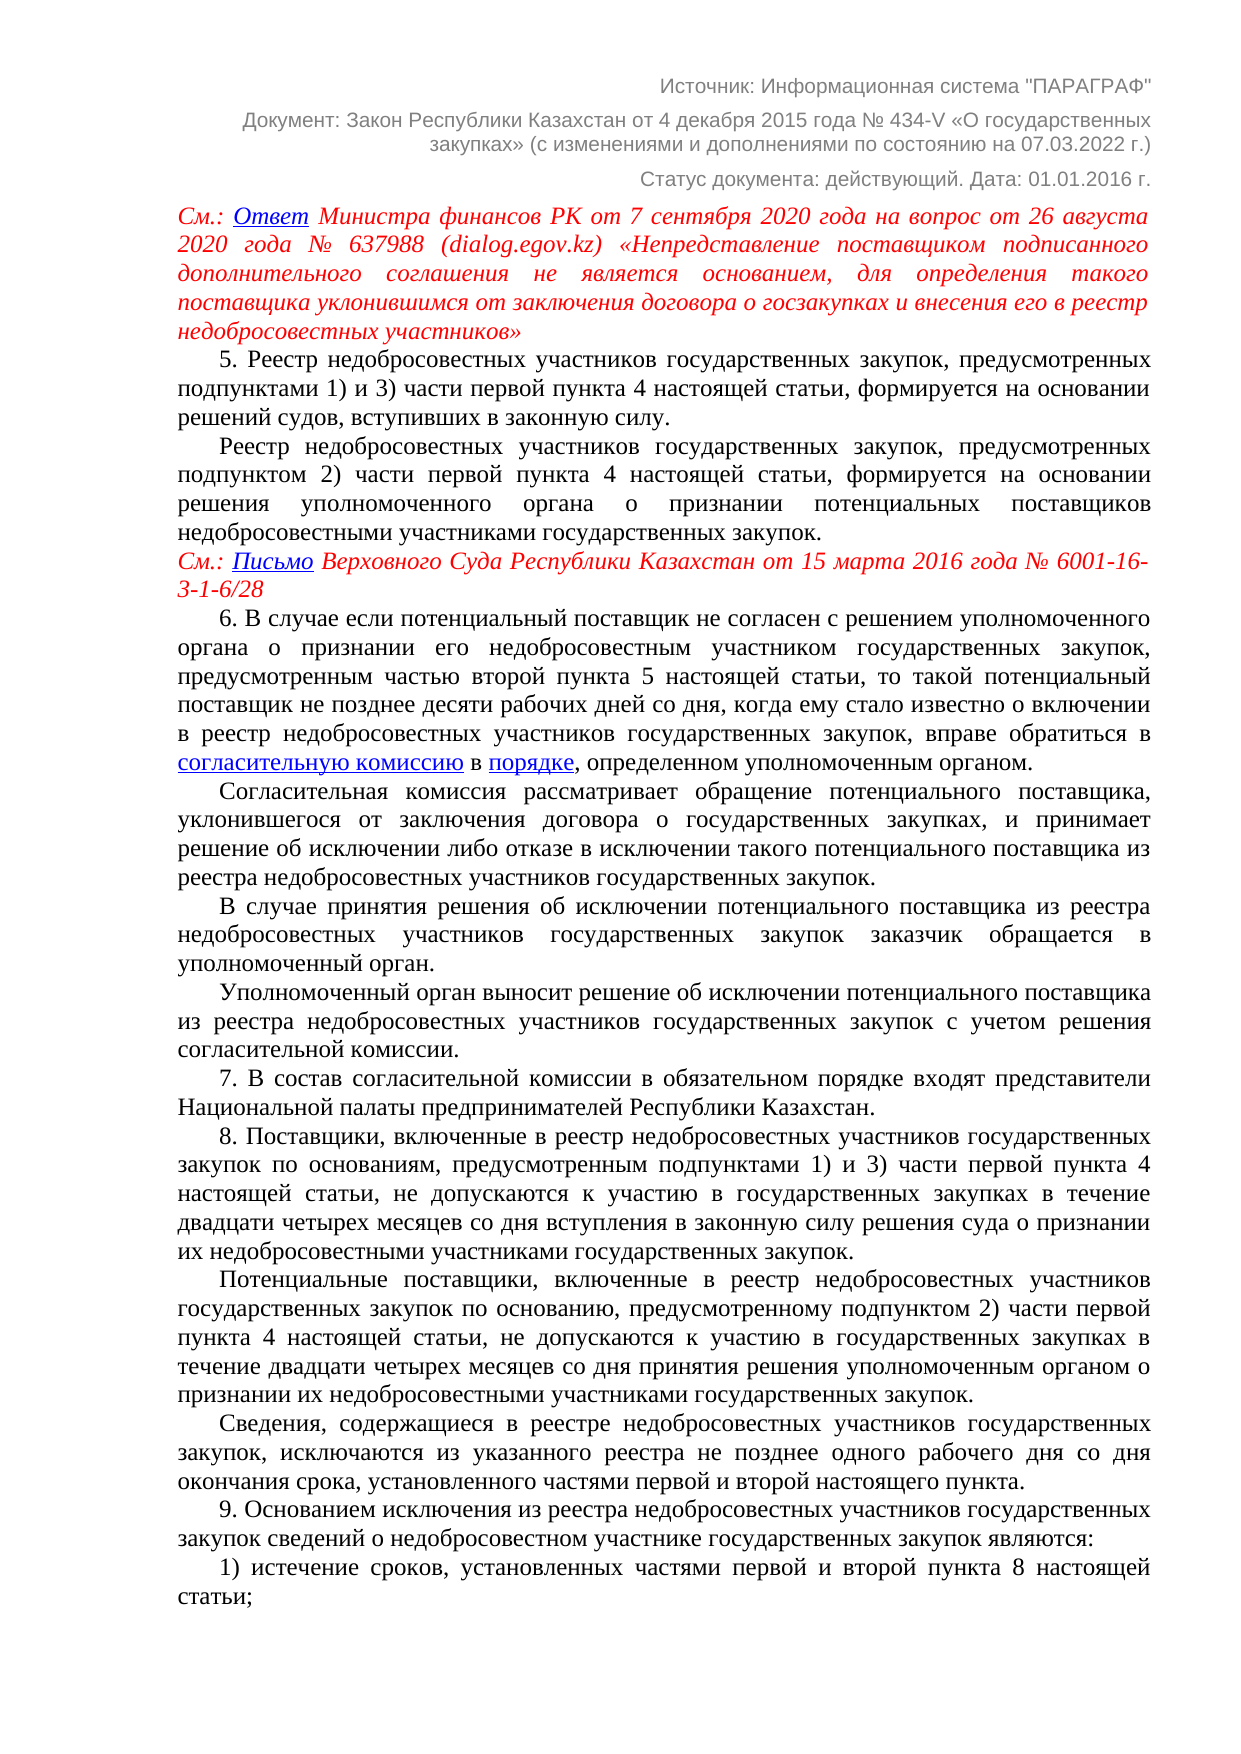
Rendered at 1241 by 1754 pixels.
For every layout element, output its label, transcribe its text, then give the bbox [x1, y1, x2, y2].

text 1) истечение сроков, установленных частями первой и второй пункта 8 настоящей статьи; [177, 1552, 1152, 1609]
text См.: Письмо Верховного Суда Республики Казахстан от 15 марта 2016 года № 6001-16-3-1-6/28 [177, 546, 1152, 603]
text См.: Ответ Министра финансов РК от 7 сентября 2020 года на вопрос от 26 августа 2020 года № 637988 (dialog.egov.kz) «Непредставление поставщиком подписанного дополнительного соглашения не является основанием, для определения такого поставщика уклонившимся от заключения договора о госзакупках и внесения его в реестр недобросовестных участников» [177, 201, 1152, 344]
text 5. Реестр недобросовестных участников государственных закупок, предусмотренных подпунктами 1) и 3) части первой пункта 4 настоящей статьи, формируется на основании решений судов, вступивших в законную силу. [177, 344, 1152, 431]
text 9. Основанием исключения из реестра недобросовестных участников государственных закупок сведений о недобросовестном участнике государственных закупок являются: [177, 1494, 1152, 1552]
text Потенциальные поставщики, включенные в реестр недобросовестных участников государственных закупок по основанию, предусмотренному подпунктом 2) части первой пункта 4 настоящей статьи, не допускаются к участию в государственных закупках в течение двадцати четырех месяцев со дня принятия решения уполномоченным органом о признании их недобросовестными участниками государственных закупок. [177, 1264, 1152, 1408]
text Уполномоченный орган выносит решение об исключении потенциального поставщика из реестра недобросовестных участников государственных закупок с учетом решения согласительной комиссии. [177, 977, 1152, 1063]
text Реестр недобросовестных участников государственных закупок, предусмотренных подпунктом 2) части первой пункта 4 настоящей статьи, формируется на основании решения уполномоченного органа о признании потенциальных поставщиков недобросовестными участниками государственных закупок. [177, 431, 1152, 546]
text Согласительная комиссия рассматривает обращение потенциального поставщика, уклонившегося от заключения договора о государственных закупках, и принимает решение об исключении либо отказе в исключении такого потенциального поставщика из реестра недобросовестных участников государственных закупок. [177, 776, 1152, 891]
text 8. Поставщики, включенные в реестр недобросовестных участников государственных закупок по основаниям, предусмотренным подпунктами 1) и 3) части первой пункта 4 настоящей статьи, не допускаются к участию в государственных закупках в течение двадцати четырех месяцев со дня вступления в законную силу решения суда о признании их недобросовестными участниками государственных закупок. [177, 1121, 1152, 1264]
text 6. В случае если потенциальный поставщик не согласен с решением уполномоченного органа о признании его недобросовестным участником государственных закупок, предусмотренным частью второй пункта 5 настоящей статьи, то такой потенциальный поставщик не позднее десяти рабочих дней со дня, когда ему стало известно о включении в реестр недобросовестных участников государственных закупок, вправе обратиться в согласительную комиссию в порядке, определенном уполномоченным органом. [177, 603, 1152, 776]
text 7. В состав согласительной комиссии в обязательном порядке входят представители Национальной палаты предпринимателей Республики Казахстан. [177, 1063, 1152, 1121]
text В случае принятия решения об исключении потенциального поставщика из реестра недобросовестных участников государственных закупок заказчик обращается в уполномоченный орган. [177, 891, 1152, 977]
text Сведения, содержащиеся в реестре недобросовестных участников государственных закупок, исключаются из указанного реестра не позднее одного рабочего дня со дня окончания срока, установленного частями первой и второй настоящего пункта. [177, 1408, 1152, 1494]
